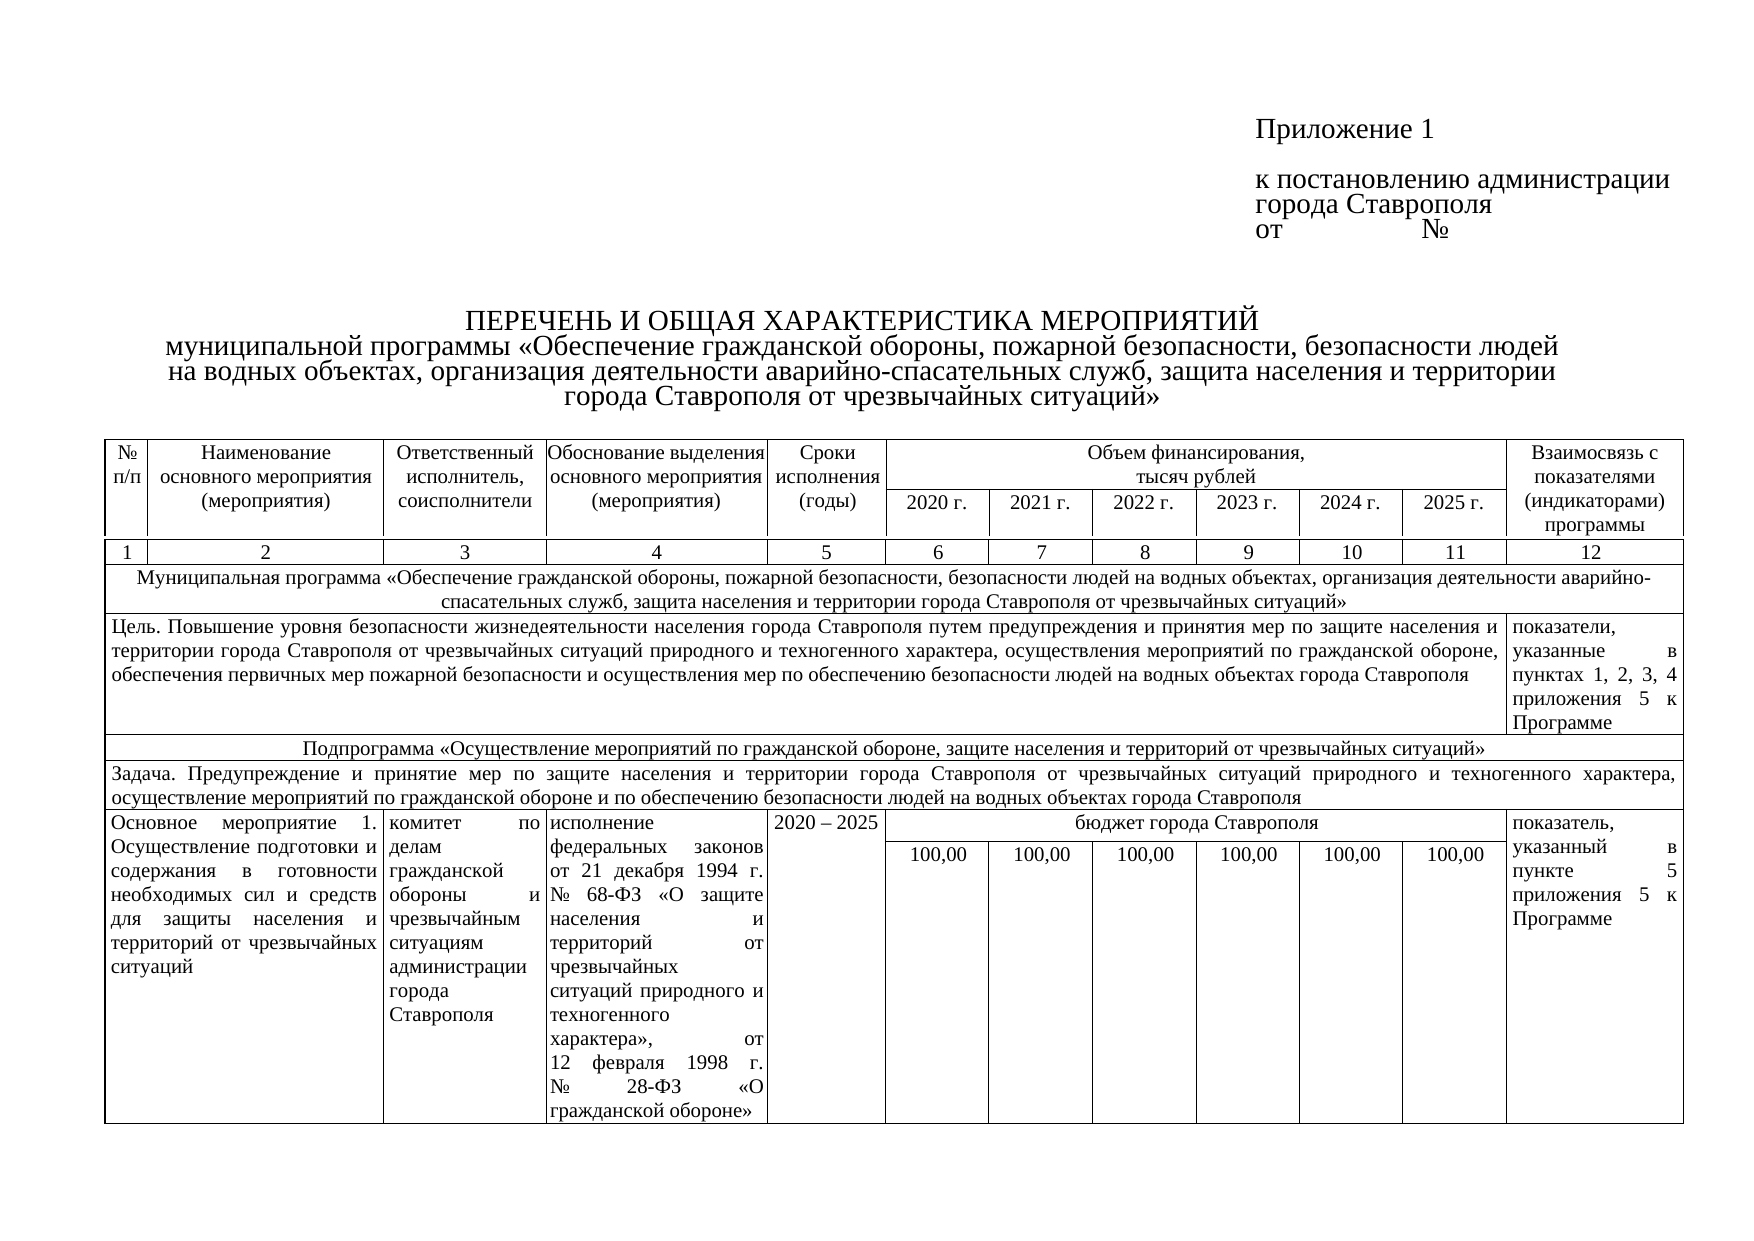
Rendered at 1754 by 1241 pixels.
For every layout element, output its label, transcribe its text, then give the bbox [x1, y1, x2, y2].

table_header Взаимосвязь с показателями (индикаторами) программы [1507, 440, 1683, 536]
table_header 3 [384, 540, 546, 564]
table_header 5 [768, 540, 885, 564]
table_cell 100,00 [989, 842, 1092, 1122]
table_cell 100,00 [1093, 842, 1196, 1122]
table_header 4 [547, 540, 767, 564]
table_cell 2024 г. [1300, 490, 1402, 536]
table_cell Подпрограмма «Осуществление мероприятий по гражданской обороне, защите населения и территорий от чрезвычайных ситуаций» [106, 735, 1683, 759]
table_header 7 [989, 540, 1092, 564]
table_header Сроки исполнения (годы) [768, 440, 886, 536]
table_cell 100,00 [1197, 842, 1299, 1122]
table_cell Задача. Предупреждение и принятие мер по защите населения и территории города Ставрополя от чрезвычайных ситуаций природного и техногенного характера, осуществление мероприятий по гражданской обороне и по обеспечению безопасности людей на водных объектах города Ставрополя [106, 761, 1683, 809]
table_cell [384, 810, 546, 1122]
table_cell 2020 – 2025 [768, 810, 885, 1122]
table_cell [1507, 810, 1683, 1122]
text ПЕРЕЧЕНЬ И ОБЩАЯ ХАРАКТЕРИСТИКА МЕРОПРИЯТИЙ [118, 310, 1606, 335]
table_header Ответственный исполнитель, соисполнители [384, 440, 546, 536]
text Приложение 1 [1255, 118, 1698, 143]
table_header 8 [1093, 540, 1196, 564]
table_cell 2022 г. [1093, 490, 1196, 536]
table_cell 2021 г. [990, 490, 1092, 536]
table_header Обоснование выделения основного мероприятия (мероприятия) [547, 440, 767, 536]
table_cell 100,00 [1403, 842, 1506, 1122]
table_cell Муниципальная программа «Обеспечение гражданской обороны, пожарной безопасности, безопасности людей на водных объектах, организация деятельности аварийно-спасательных служб, защита населения и территории города Ставрополя от чрезвычайных ситуаций» [106, 565, 1683, 613]
table_cell 2020 г. [887, 490, 989, 536]
table_cell Основное мероприятие 1. Осуществление подготовки и содержания в готовности необходимых сил и средств для защиты населения и территорий от чрезвычайных ситуаций [106, 810, 383, 1122]
table_header № п/п [106, 440, 147, 536]
table_header 2 [148, 540, 383, 564]
text на водных объектах, организация деятельности аварийно-спасательных служб, защита населения и территории [118, 360, 1606, 385]
table_header Объем финансирования, тысяч рублей [887, 440, 1506, 489]
table_cell 2025 г. [1403, 490, 1506, 536]
text города Ставрополя от чрезвычайных ситуаций» [118, 385, 1606, 410]
table_header 9 [1197, 540, 1299, 564]
table_cell 100,00 [886, 842, 988, 1122]
table_cell бюджет города Ставрополя [886, 810, 1506, 841]
table_header Наименование основного мероприятия (мероприятия) [148, 440, 383, 536]
table_header 10 [1300, 540, 1402, 564]
table_header 12 [1507, 540, 1683, 564]
table_cell 2023 г. [1197, 490, 1299, 536]
table_cell Цель. Повышение уровня безопасности жизнедеятельности населения города Ставрополя путем предупреждения и принятия мер по защите населения и территории города Ставрополя от чрезвычайных ситуаций природного и техногенного характера, осуществления мероприятий по гражданской обороне, обеспечения первичных мер пожарной безопасности и осуществления мер по обеспечению безопасности людей на водных объектах города Ставрополя [106, 614, 1506, 734]
text от № [1255, 218, 1698, 243]
table_header 1 [106, 540, 147, 564]
table_cell показатели, указанные в пунктах 1, 2, 3, 4 приложения 5 к Программе [1507, 614, 1683, 734]
table_header 6 [886, 540, 988, 564]
table_cell 100,00 [1300, 842, 1402, 1122]
text муниципальной программы «Обеспечение гражданской обороны, пожарной безопасности, безопасности людей [118, 335, 1606, 360]
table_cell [547, 810, 767, 1122]
text к постановлению администрации города Ставрополя [1255, 168, 1698, 218]
table_header 11 [1403, 540, 1506, 564]
